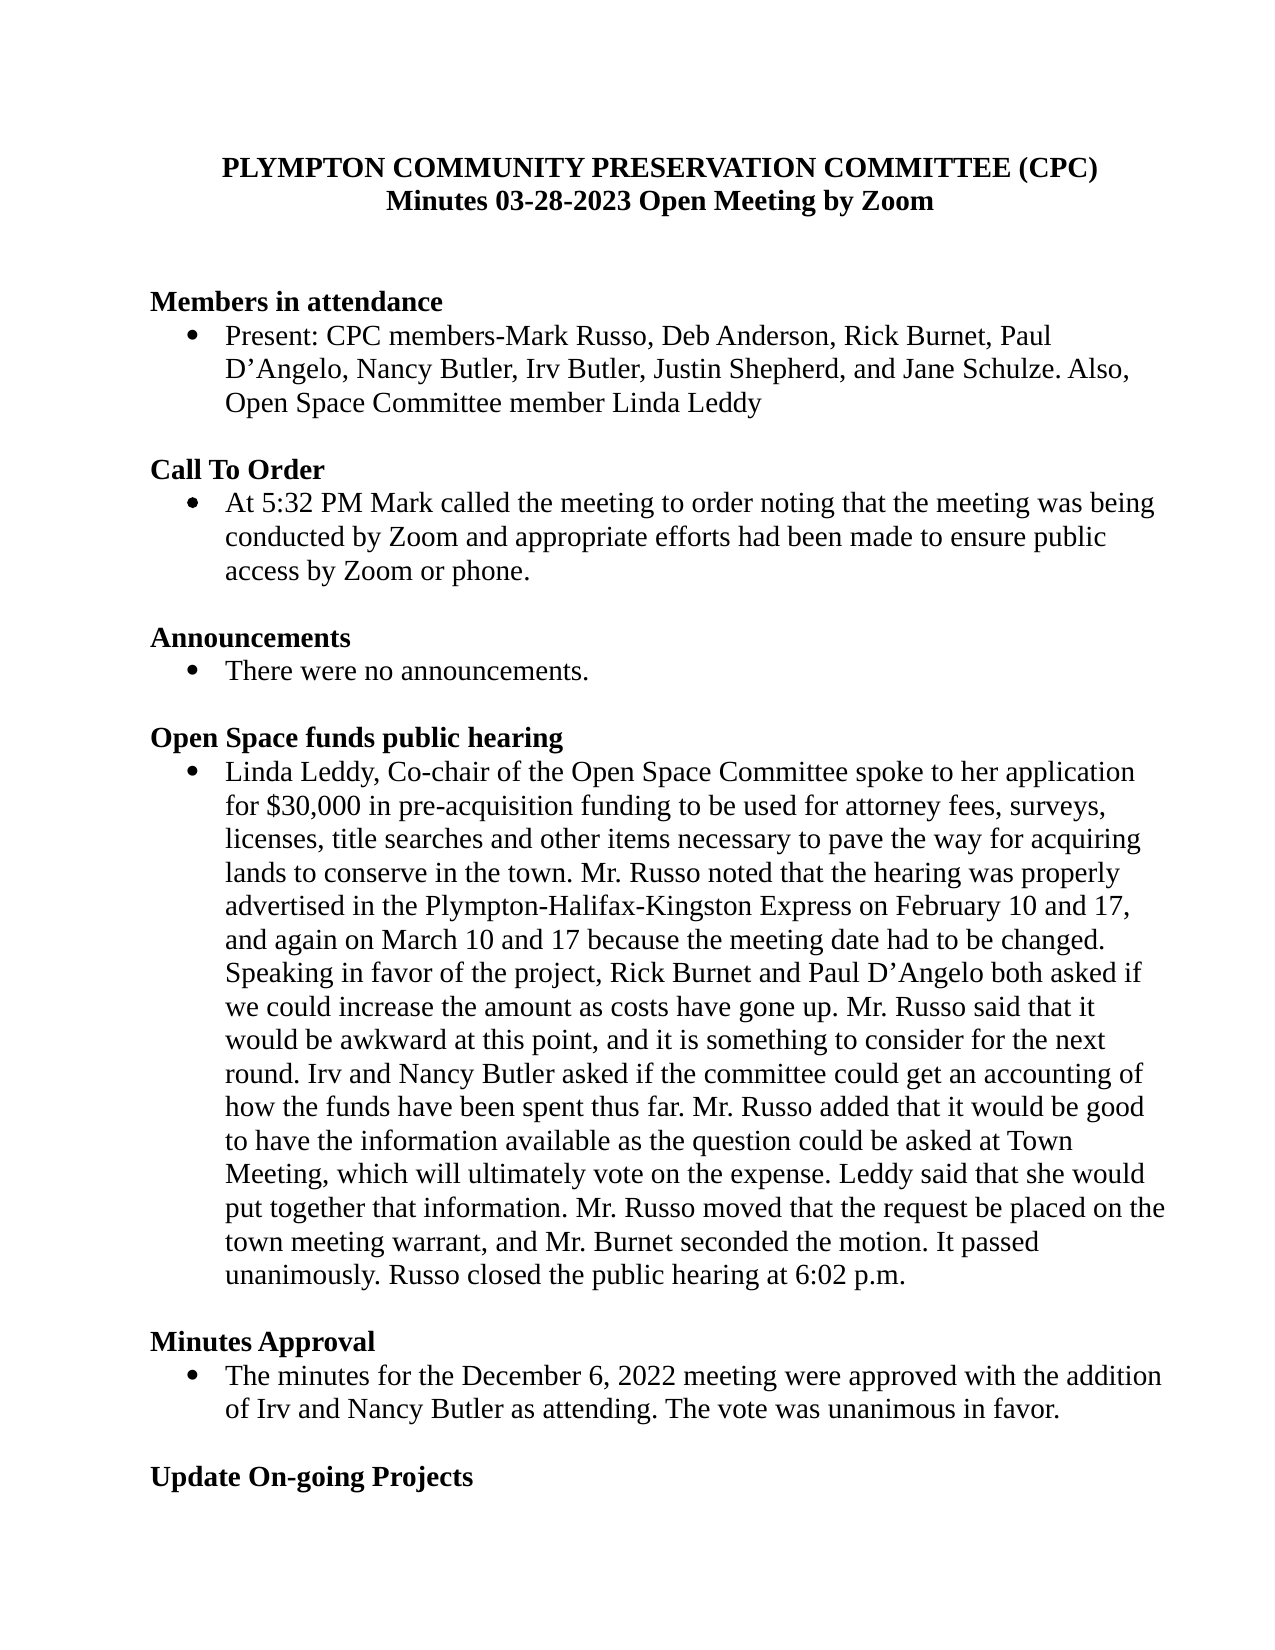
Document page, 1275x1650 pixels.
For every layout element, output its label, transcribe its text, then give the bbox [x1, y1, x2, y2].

list Linda Leddy, Co-chair of the Open Space Committee spoke to her application for $30,000 in pre-acquisition funding to be used for attorney fees, surveys, licenses, title searches and other items necessary to pave the way for acquiring lands to conserve in the town. Mr. Russo noted that the hearing was properly advertised in the Plympton-Halifax-Kingston Express on February 10 and 17, and again on March 10 and 17 because the meeting date had to be changed. Speaking in favor of the project, Rick Burnet and Paul D’Angelo both asked if we could increase the amount as costs have gone up. Mr. Russo said that it would be awkward at this point, and it is something to consider for the next round. Irv and Nancy Butler asked if the committee could get an accounting of how the funds have been spent thus far. Mr. Russo added that it would be good to have the information available as the question could be asked at Town Meeting, which will ultimately vote on the expense. Leddy said that she would put together that information. Mr. Russo moved that the request be placed on the town meeting warrant, and Mr. Burnet seconded the motion. It passed unanimously. Russo closed the public hearing at 6:02 p.m. [187, 754, 1170, 1291]
text Minutes Approval [150, 1324, 1170, 1358]
list The minutes for the December 6, 2022 meeting were approved with the addition of Irv and Nancy Butler as attending. The vote was unanimous in favor. [187, 1358, 1170, 1425]
text Members in attendance [150, 284, 1170, 318]
list Present: CPC members-Mark Russo, Deb Anderson, Rick Burnet, Paul D’Angelo, Nancy Butler, Irv Butler, Justin Shepherd, and Jane Schulze. Also, Open Space Committee member Linda Leddy [187, 318, 1170, 418]
list There were no announcements. [187, 653, 1170, 687]
text Open Space funds public hearing [150, 721, 1170, 754]
text Call To Order [150, 452, 1170, 486]
text Minutes 03-28-2023 Open Meeting by Zoom [150, 183, 1170, 217]
text PLYMPTON COMMUNITY PRESERVATION COMMITTEE (CPC) [150, 150, 1170, 183]
text Announcements [150, 620, 1170, 653]
list At 5:32 PM Mark called the meeting to order noting that the meeting was being conducted by Zoom and appropriate efforts had been made to ensure public access by Zoom or phone. [187, 486, 1170, 586]
text Update On-going Projects [150, 1459, 1170, 1492]
